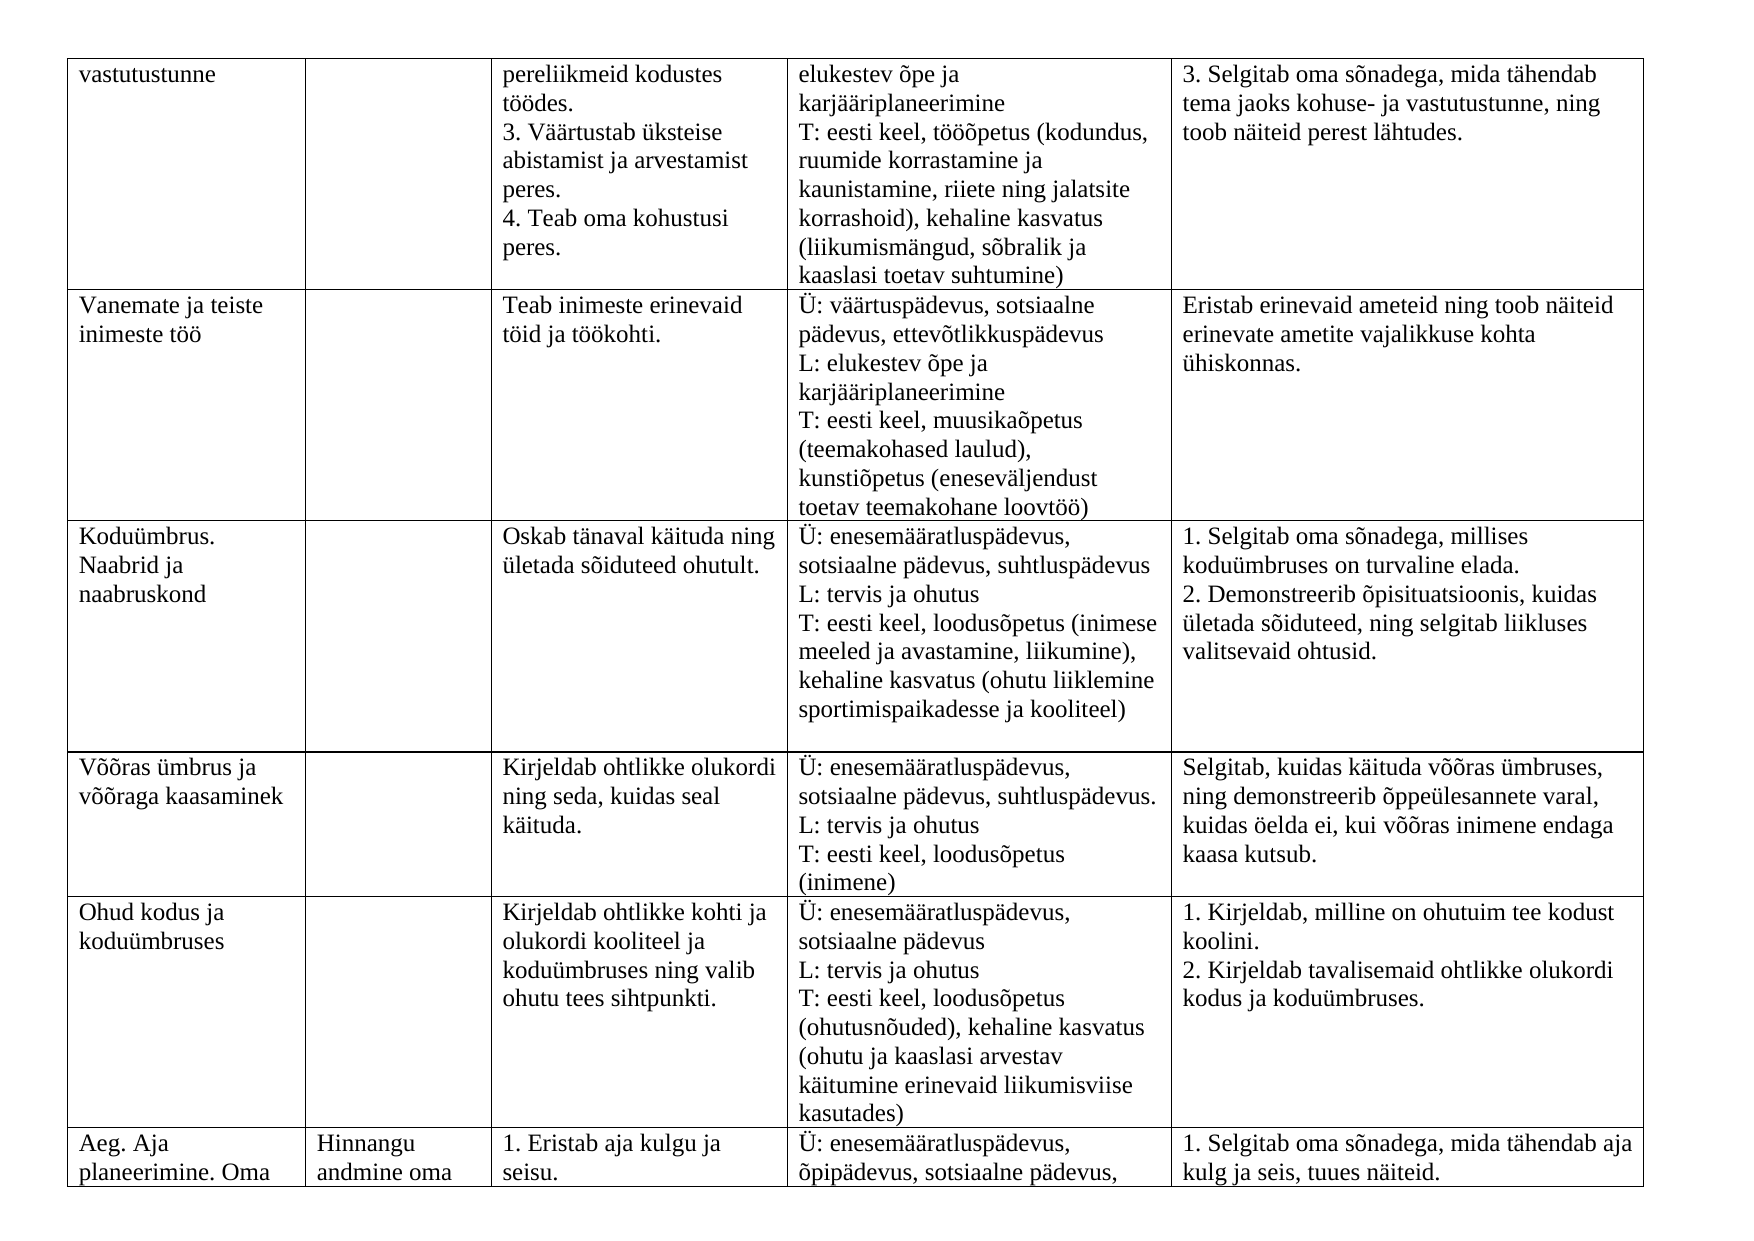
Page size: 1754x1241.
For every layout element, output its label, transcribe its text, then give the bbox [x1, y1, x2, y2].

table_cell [788, 1128, 1171, 1186]
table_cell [68, 1128, 305, 1186]
table_cell 1. Kirjeldab, milline on ohutuim tee kodust koolini. 2. Kirjeldab tavalisemaid ohtlikke olukordi kodus ja koduümbruses. [1172, 897, 1643, 1127]
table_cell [68, 59, 305, 289]
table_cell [492, 1128, 787, 1186]
table_cell 1. Selgitab oma sõnadega, millises koduümbruses on turvaline elada. 2. Demonstreerib õpisituatsioonis, kuidas ületada sõiduteed, ning selgitab liikluses valitsevaid ohtusid. [1172, 521, 1643, 751]
table_cell [306, 521, 491, 751]
table_cell Ü: enesemääratluspädevus, sotsiaalne pädevus, suhtluspädevus L: tervis ja ohutus T: eesti keel, loodusõpetus (inimese meeled ja avastamine, liikumine), kehaline kasvatus (ohutu liiklemine sportimispaikadesse ja kooliteel) [788, 521, 1171, 751]
table_cell Eristab erinevaid ameteid ning toob näiteid erinevate ametite vajalikkuse kohta ühiskonnas. [1172, 290, 1643, 520]
table_cell Teab inimeste erinevaid töid ja töökohti. [492, 290, 787, 520]
table_cell Selgitab, kuidas käituda võõras ümbruses, ning demonstreerib õppeülesannete varal, kuidas öelda ei, kui võõras inimene endaga kaasa kutsub. [1172, 753, 1643, 896]
table_cell Ohud kodus ja koduümbruses [68, 897, 305, 1127]
table_cell Ü: enesemääratluspädevus, sotsiaalne pädevus L: tervis ja ohutus T: eesti keel, loodusõpetus (ohutusnõuded), kehaline kasvatus (ohutu ja kaaslasi arvestav käitumine erinevaid liikumisviise kasutades) [788, 897, 1171, 1127]
table_cell Oskab tänaval käituda ning ületada sõiduteed ohutult. [492, 521, 787, 751]
table_cell Ü: enesemääratluspädevus, sotsiaalne pädevus, suhtluspädevus. L: tervis ja ohutus T: eesti keel, loodusõpetus (inimene) [788, 753, 1171, 896]
table_cell Koduümbrus. Naabrid ja naabruskond [68, 521, 305, 751]
table_cell [306, 59, 491, 289]
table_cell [492, 59, 787, 289]
table_cell Vanemate ja teiste inimeste töö [68, 290, 305, 520]
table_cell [1172, 59, 1643, 289]
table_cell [1172, 1128, 1643, 1186]
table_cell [788, 59, 1171, 289]
table_cell Kirjeldab ohtlikke kohti ja olukordi kooliteel ja koduümbruses ning valib ohutu tees sihtpunkti. [492, 897, 787, 1127]
table_cell Võõras ümbrus ja võõraga kaasaminek [68, 753, 305, 896]
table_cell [306, 1128, 491, 1186]
table_cell [306, 897, 491, 1127]
table_cell [306, 753, 491, 896]
table_cell Kirjeldab ohtlikke olukordi ning seda, kuidas seal käituda. [492, 753, 787, 896]
table_cell Ü: väärtuspädevus, sotsiaalne pädevus, ettevõtlikkuspädevus L: elukestev õpe ja karjääriplaneerimine T: eesti keel, muusikaõpetus (teemakohased laulud), kunstiõpetus (eneseväljendust toetav teemakohane loovtöö) [788, 290, 1171, 520]
table_cell [306, 290, 491, 520]
